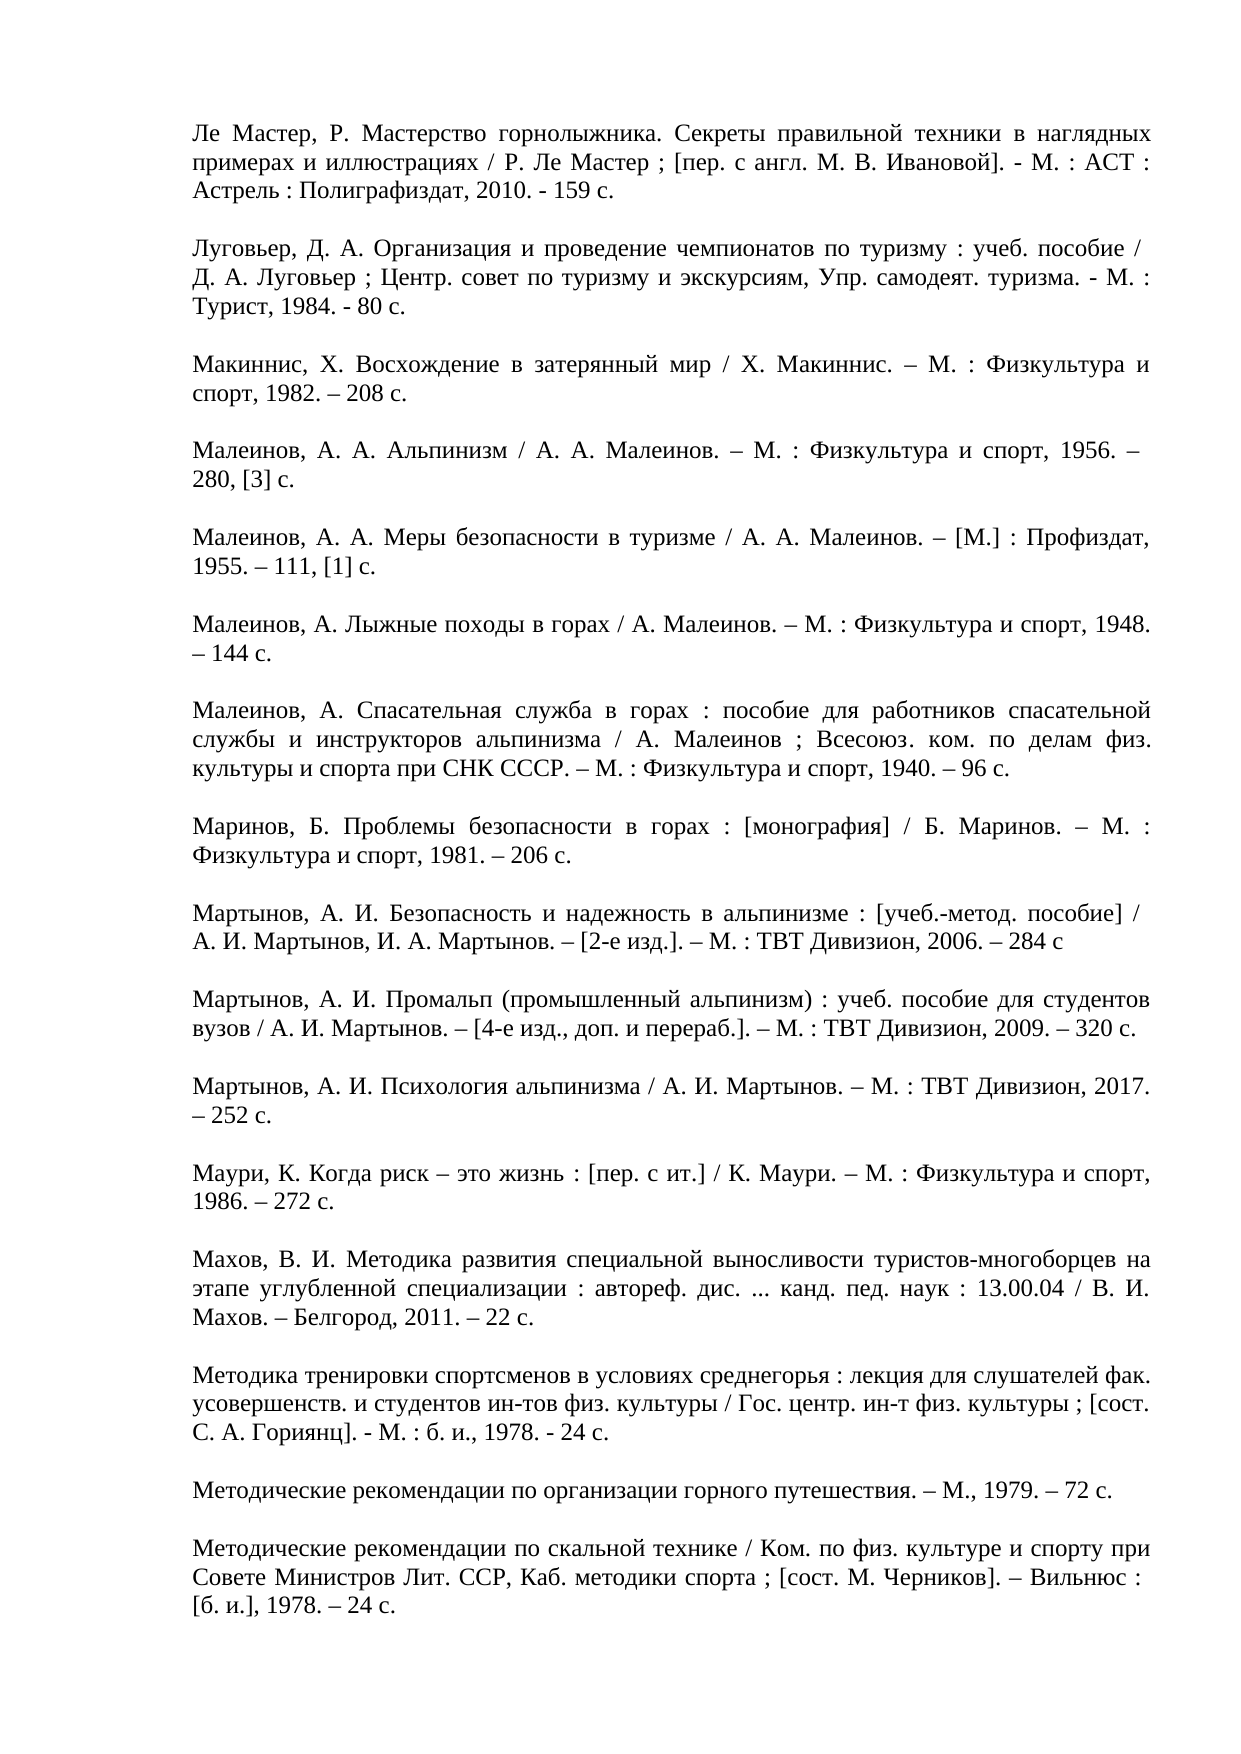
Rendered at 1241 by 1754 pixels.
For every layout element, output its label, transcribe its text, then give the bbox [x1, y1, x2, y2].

text Малеинов, А. А. Меры безопасности в туризме / А. А. Малеинов. – [М.] : Профиздат, 1955. – 111, [1] с. [192, 522, 1152, 580]
text Мартынов, А. И. Психология альпинизма / А. И. Мартынов. – М. : ТВТ Дивизион, 2017. – 252 с. [192, 1071, 1152, 1128]
text Малеинов, А. Лыжные походы в горах / А. Малеинов. – М. : Физкультура и спорт, 1948. – 144 с. [192, 609, 1152, 666]
text Мартынов, А. И. Промальп (промышленный альпинизм) : учеб. пособие для студентов вузов / А. И. Мартынов. – [4-е изд., доп. и перераб.]. – М. : ТВТ Дивизион, 2009. – 320 с. [192, 984, 1152, 1042]
text Махов, В. И. Методика развития специальной выносливости туристов-многоборцев на этапе углубленной специализации : автореф. дис. ... канд. пед. наук : 13.00.04 / В. И. Махов. – Белгород, 2011. – 22 с. [192, 1244, 1152, 1331]
text Методика тренировки спортсменов в условиях среднегорья : лекция для слушателей фак. усовершенств. и студентов ин-тов физ. культуры / Гос. центр. ин-т физ. культуры ; [сост. С. А. Гориянц]. - М. : б. и., 1978. - 24 с. [192, 1360, 1152, 1446]
text Луговьер, Д. А. Организация и проведение чемпионатов по туризму : учеб. пособие / Д. А. Луговьер ; Центр. совет по туризму и экскурсиям, Упр. самодеят. туризма. - М. : Турист, 1984. - 80 с. [192, 233, 1152, 320]
text Малеинов, А. Спасательная служба в горах : пособие для работников спасательной службы и инструкторов альпинизма / А. Малеинов ; Всесоюз. ком. по делам физ. культуры и спорта при СНК СССР. – М. : Физкультура и спорт, 1940. – 96 с. [192, 696, 1152, 782]
text Макиннис, Х. Восхождение в затерянный мир / Х. Макиннис. – М. : Физкультура и спорт, 1982. – 208 с. [192, 349, 1152, 406]
text Методические рекомендации по организации горного путешествия. – М., 1979. – 72 с. [192, 1475, 1152, 1504]
text Ле Мастер, Р. Мастерство горнолыжника. Секреты правильной техники в наглядных примерах и иллюстрациях / Р. Ле Мастер ; [пер. с англ. М. В. Ивановой]. - М. : АСТ : Астрель : Полиграфиздат, 2010. - 159 с. [192, 118, 1152, 204]
text Маури, К. Когда риск – это жизнь : [пер. с ит.] / К. Маури. – М. : Физкультура и спорт, 1986. – 272 с. [192, 1158, 1152, 1215]
text Мартынов, А. И. Безопасность и надежность в альпинизме : [учеб.-метод. пособие] / А. И. Мартынов, И. А. Мартынов. – [2-е изд.]. – М. : ТВТ Дивизион, 2006. – 284 с [192, 898, 1152, 955]
text Методические рекомендации по скальной технике / Ком. по физ. культуре и спорту при Совете Министров Лит. ССР, Каб. методики спорта ; [сост. М. Черников]. – Вильнюс : [б. и.], 1978. – 24 с. [192, 1533, 1152, 1619]
text Маринов, Б. Проблемы безопасности в горах : [монография] / Б. Маринов. – М. : Физкультура и спорт, 1981. – 206 с. [192, 811, 1152, 868]
text Малеинов, А. А. Альпинизм / А. А. Малеинов. – М. : Физкультура и спорт, 1956. – 280, [3] с. [192, 436, 1152, 493]
